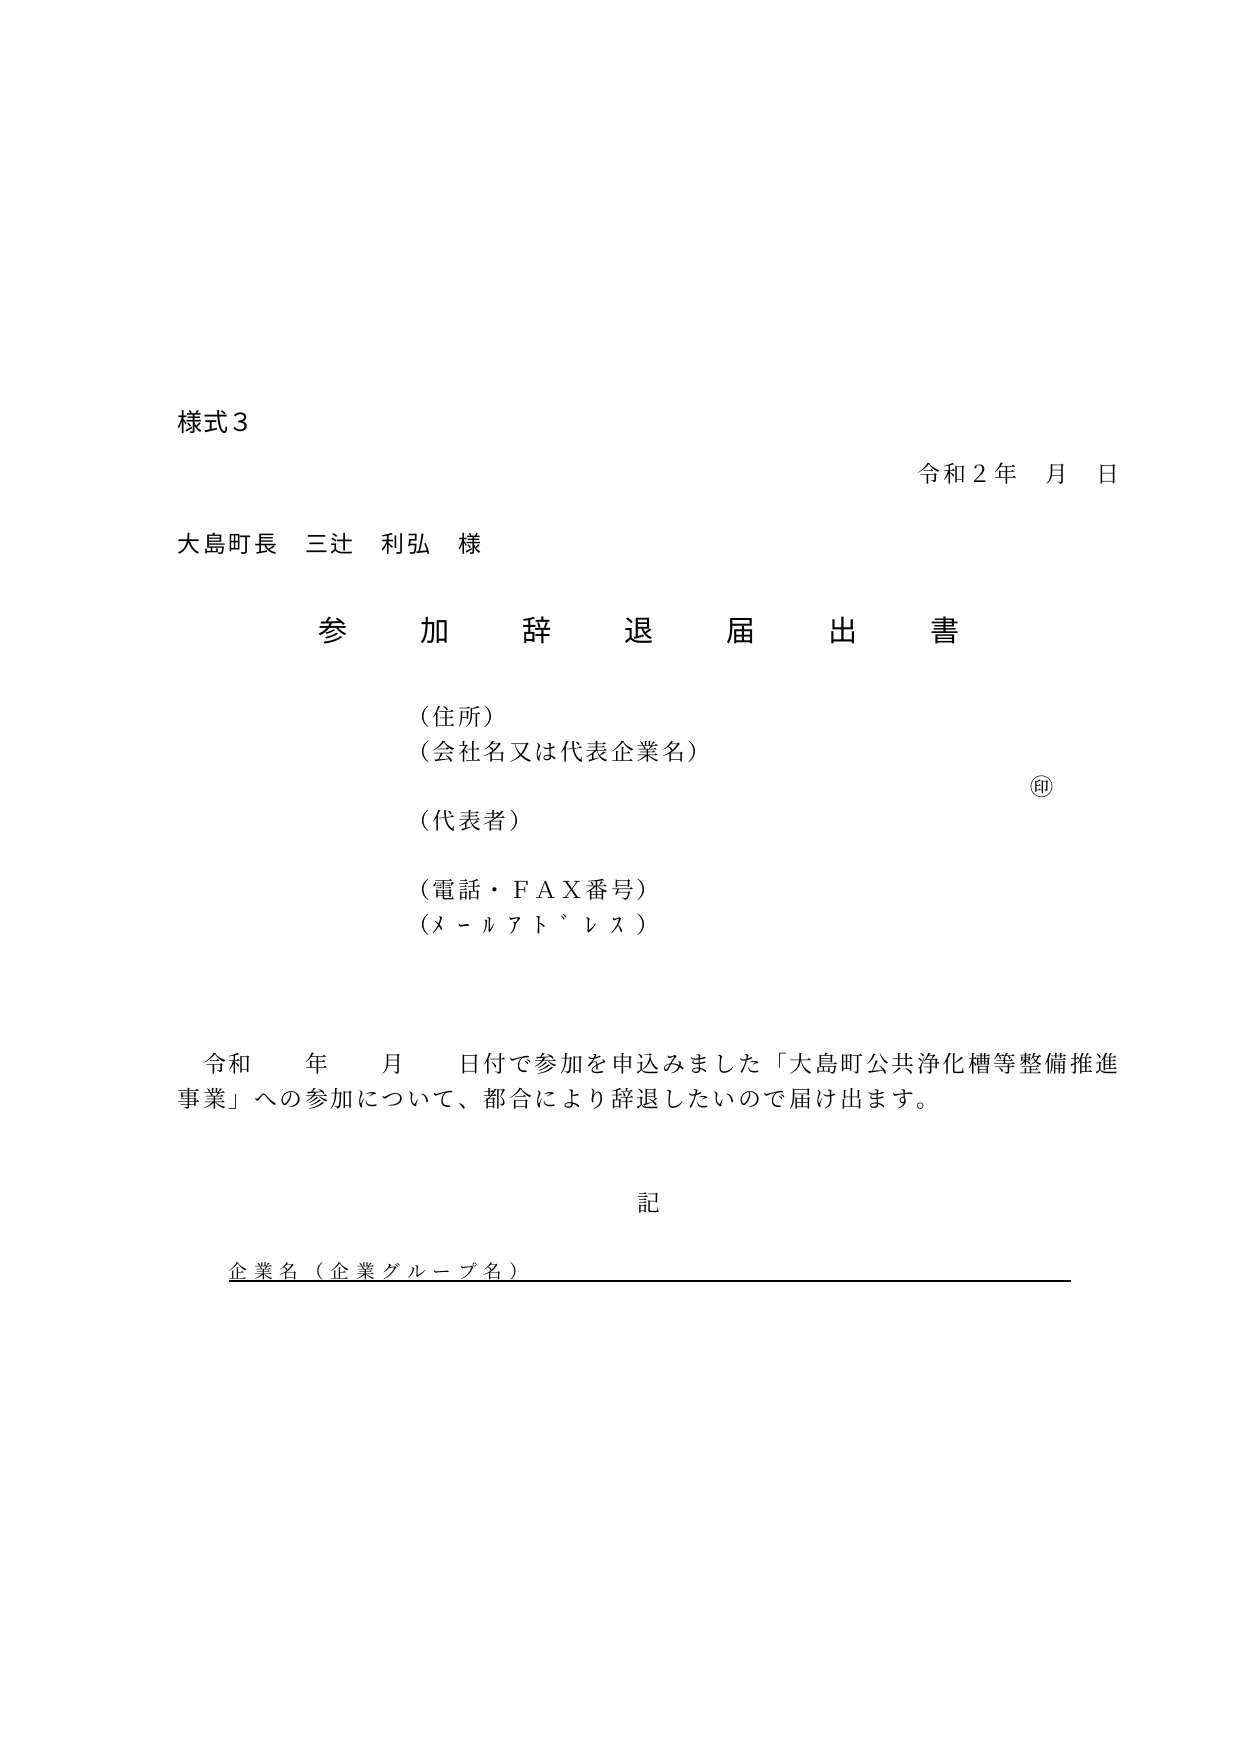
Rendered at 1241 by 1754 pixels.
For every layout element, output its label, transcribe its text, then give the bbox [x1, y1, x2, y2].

text （電話・ＦＡＸ番号） [402, 872, 920, 906]
text 令和 年 月 日付で参加を申込みました「大島町公共浄化槽等整備推進事業」への参加について、都合により辞退したいので届け出ます。 [177, 1045, 1122, 1114]
text 様式３ [177, 386, 1122, 456]
text 企業名（企業グループ名） [177, 1253, 1077, 1288]
text 令和２年 月 日 [177, 456, 1122, 490]
text 大島町長 三辻 利弘 様 [177, 525, 1122, 559]
text （住所） [402, 698, 920, 733]
text ㊞ [402, 768, 1055, 802]
text 記 [177, 1184, 1122, 1219]
text 参 加 辞 退 届 出 書 [177, 594, 1122, 664]
text （ﾒｰﾙｱﾄﾞﾚｽ） [402, 906, 920, 941]
text （会社名又は代表企業名） [402, 733, 920, 768]
text （代表者） [402, 802, 920, 837]
